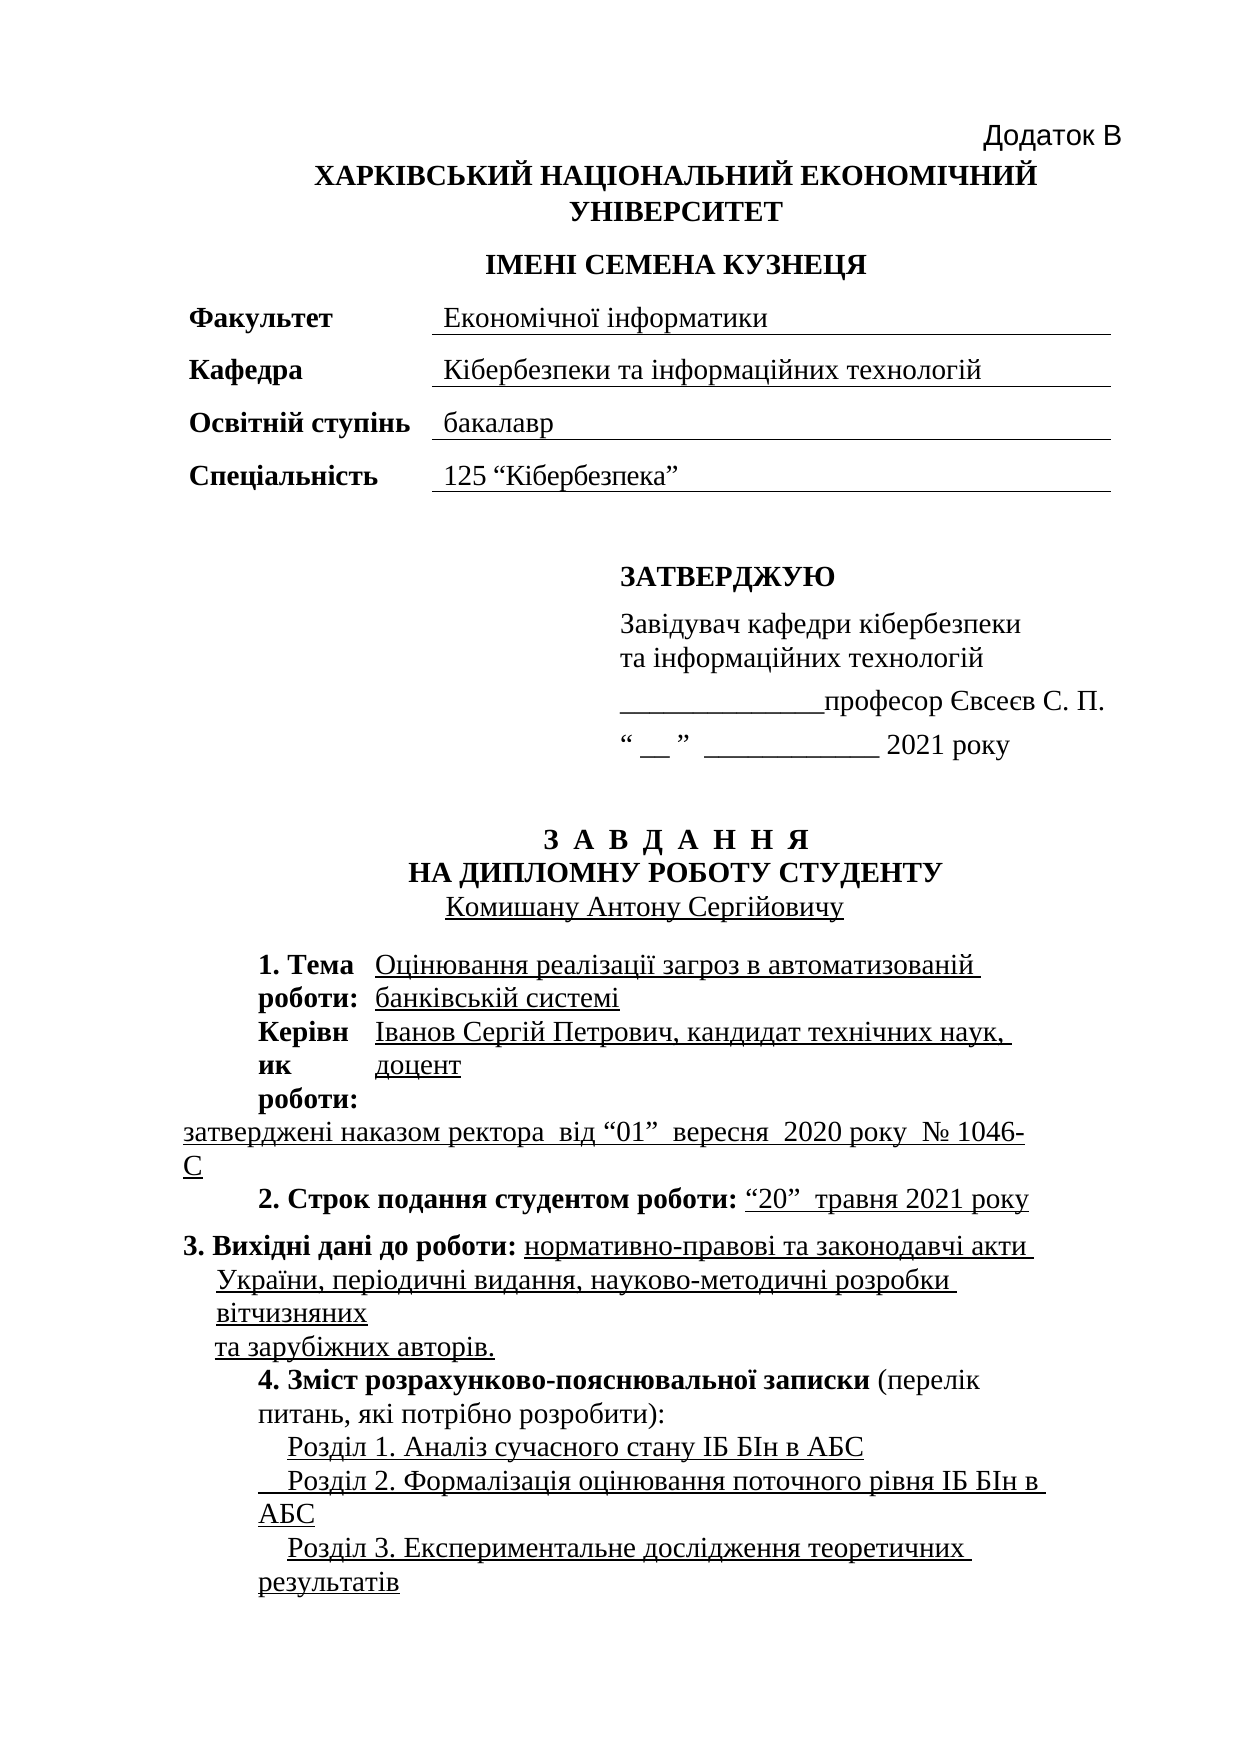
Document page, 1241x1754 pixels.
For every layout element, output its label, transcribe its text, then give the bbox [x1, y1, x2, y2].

table_cell Кібербезпеки та інформаційних технологій [432, 335, 1111, 386]
table_cell 3. Вихідні дані до роботи: нормативно-правові та законодавчі акти України, періодичні видання, науково-методичні розробки вітчизняних та зарубіжних авторів. [172, 1228, 1052, 1362]
table_cell Завідувач кафедри кібербезпеки та інформаційних технологій [609, 606, 1122, 673]
table_cell 1. Тема роботи: [172, 947, 364, 1014]
text ХАРКІВСЬКИЙ НАЦІОНАЛЬНИЙ ЕКОНОМІЧНИЙ УНІВЕРСИТЕТ [229, 158, 1122, 228]
table_header Факультет [177, 281, 432, 333]
subtitle Додаток В [229, 118, 1122, 152]
table_cell 2. Строк подання студентом роботи: “20” травня 2021 року [172, 1182, 1052, 1228]
table_cell Іванов Сергій Петрович, кандидат технічних наук, доцент [364, 1014, 1052, 1114]
table_header Економічної інформатики [432, 281, 1111, 333]
table_cell Оцінювання реалізації загроз в автоматизованій банківській системі [364, 947, 1052, 1014]
table_header Комишану Антону Сергійовичу [172, 889, 1052, 947]
table_cell бакалавр [432, 387, 1111, 439]
text З А В Д А Н Н Я [229, 822, 1122, 856]
text ІМЕНІ СЕМЕНА КУЗНЕЦЯ [229, 247, 1122, 281]
table_cell 125 “Кібербезпека” [432, 440, 1111, 491]
table_cell “ __ ” ____________ 2021 року [609, 717, 1122, 761]
table_cell Освітній ступінь [177, 386, 432, 439]
table_cell Кафедра [177, 334, 432, 386]
table_cell ______________професор Євсеєв С. П. [609, 674, 1122, 717]
table_header ЗАТВЕРДЖУЮ [609, 559, 1122, 606]
text НА ДИПЛОМНУ РОБОТУ СТУДЕНТУ [229, 856, 1122, 889]
table_cell Спеціальність [177, 439, 432, 491]
table_cell Керівник роботи: [172, 1014, 364, 1114]
table_cell 4. Зміст розрахунково-пояснювальної записки (перелік питань, які потрібно розробити): Розділ 1. Аналіз сучасного стану ІБ БІн в АБС Розділ 2. Формалізація оцінювання поточного рівня ІБ БІн в АБС Розділ 3. Експериментальне дослідження теоретичних результатів [172, 1363, 1052, 1597]
table_cell затверджені наказом ректора від “01” вересня 2020 року № 1046-С [172, 1115, 1052, 1182]
